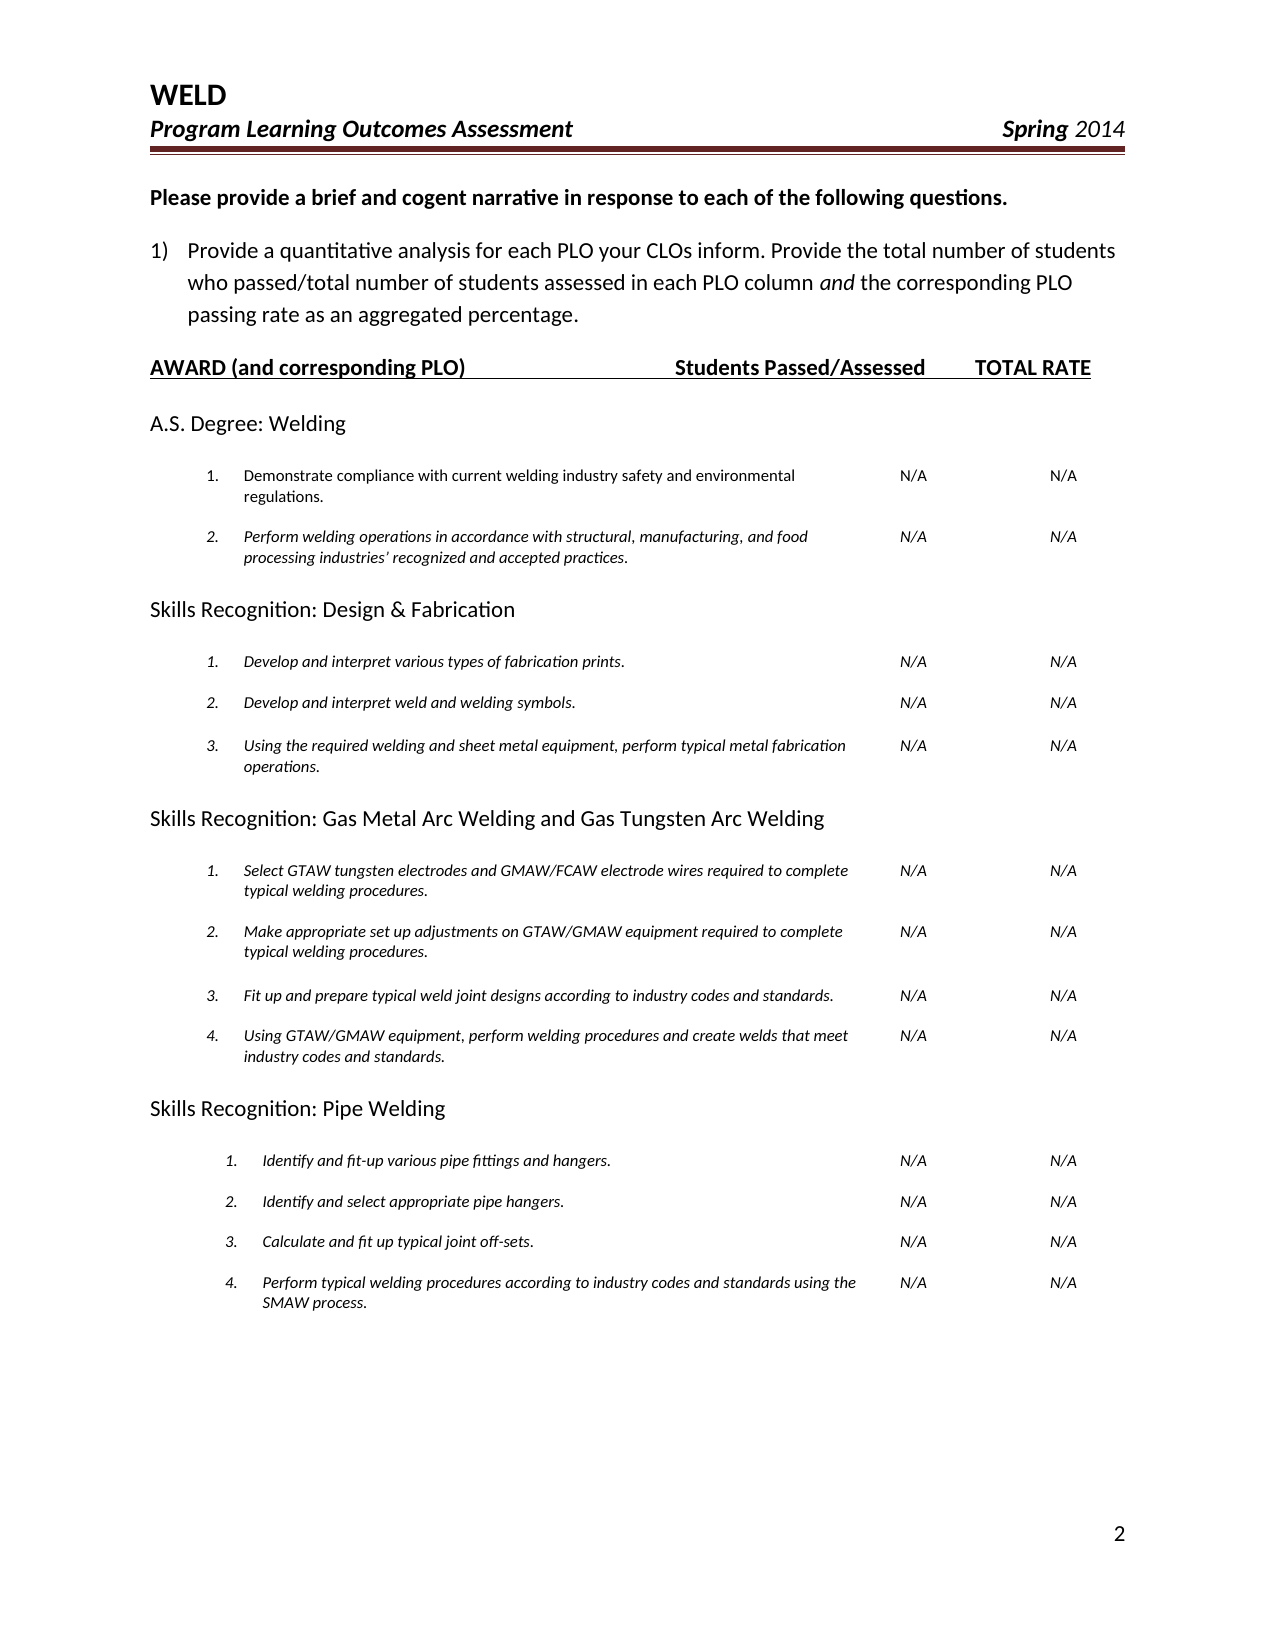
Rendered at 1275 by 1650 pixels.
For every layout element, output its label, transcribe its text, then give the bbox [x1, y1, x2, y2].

list Select GTAW tungsten electrodes and GMAW/FCAW electrode wires required to complete N/A N/A [206, 860, 1125, 881]
text Skills Recognition: Design & Fabrication [150, 595, 1125, 623]
list Develop and interpret various types of fabrication prints. N/A N/A [206, 651, 1125, 672]
list Identify and select appropriate pipe hangers. N/A N/A [225, 1191, 1125, 1211]
list processing industries’ recognized and accepted practices. [244, 547, 1125, 567]
list Identify and fit-up various pipe fittings and hangers. N/A N/A [225, 1150, 1125, 1171]
list Fit up and prepare typical weld joint designs according to industry codes and standards. N/A N/A [206, 985, 1125, 1005]
list Make appropriate set up adjustments on GTAW/GMAW equipment required to complete N/A N/A [206, 921, 1125, 941]
list Perform welding operations in accordance with structural, manufacturing, and food N/A N/A [206, 527, 1125, 547]
list Demonstrate compliance with current welding industry safety and environmental N/A N/A [206, 466, 1125, 486]
text Skills Recognition: Pipe Welding [150, 1094, 1125, 1122]
list industry codes and standards. [244, 1046, 1125, 1066]
text AWARD (and corresponding PLO) Students Passed/Assessed TOTAL RATE [150, 353, 1125, 382]
list Using GTAW/GMAW equipment, perform welding procedures and create welds that meet N/A N/A [206, 1026, 1125, 1046]
list typical welding procedures. [244, 881, 1125, 901]
text Please provide a brief and cogent narrative in response to each of the following questions. [150, 183, 1125, 211]
list SMAW process. [262, 1293, 1125, 1313]
list operations. [225, 756, 1125, 776]
text A.S. Degree: Welding [150, 409, 1125, 438]
list Provide a quantitative analysis for each PLO your CLOs inform. Provide the total number of students who passed/total number of students assessed in each PLO column and the corresponding PLO passing rate as an aggregated percentage. [150, 236, 1125, 328]
text Skills Recognition: Gas Metal Arc Welding and Gas Tungsten Arc Welding [150, 804, 1125, 832]
list regulations. [244, 486, 1125, 506]
list Perform typical welding procedures according to industry codes and standards using the N/A N/A [225, 1272, 1125, 1293]
list typical welding procedures. [244, 941, 1125, 962]
list Calculate and fit up typical joint off-sets. N/A N/A [225, 1232, 1125, 1252]
list Using the required welding and sheet metal equipment, perform typical metal fabrication N/A N/A [206, 736, 1125, 756]
list Develop and interpret weld and welding symbols. N/A N/A [206, 692, 1125, 712]
